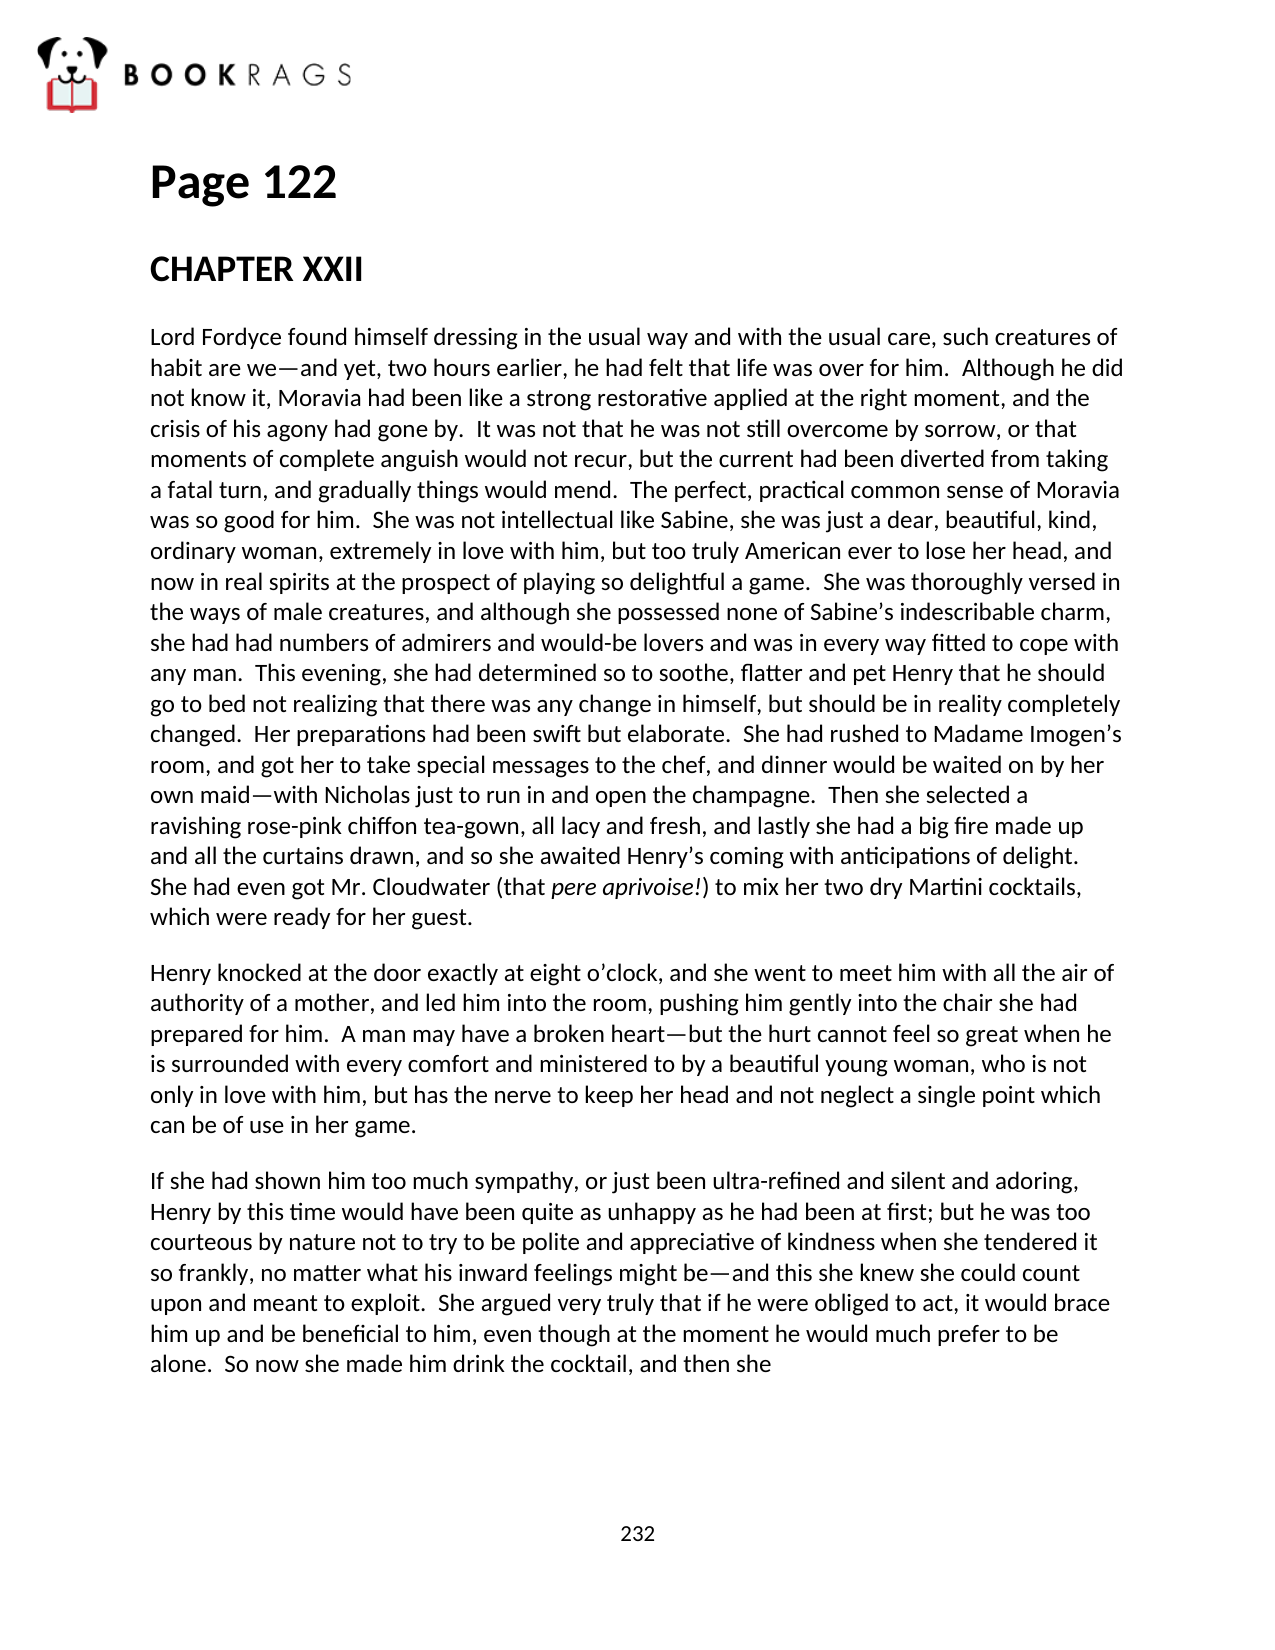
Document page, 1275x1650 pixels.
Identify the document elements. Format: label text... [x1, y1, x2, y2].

text If she had shown him too much sympathy, or just been ultra-refined and silent and adoring, Henry by this time would have been quite as unhappy as he had been at first; but he was too courteous by nature not to try to be polite and appreciative of kindness when she tendered it so frankly, no matter what his inward feelings might be—­and this she knew she could count upon and meant to exploit. She argued very truly that if he were obliged to act, it would brace him up and be beneficial to him, even though at the moment he would much prefer to be alone. So now she made him drink the cocktail, and then she [150, 1165, 1125, 1379]
text CHAPTER XXII [150, 244, 1125, 290]
text Lord Fordyce found himself dressing in the usual way and with the usual care, such creatures of habit are we—­and yet, two hours earlier, he had felt that life was over for him. Although he did not know it, Moravia had been like a strong restorative applied at the right moment, and the crisis of his agony had gone by. It was not that he was not still overcome by sorrow, or that moments of complete anguish would not recur, but the current had been diverted from taking a fatal turn, and gradually things would mend. The perfect, practical common sense of Moravia was so good for him. She was not intellectual like Sabine, she was just a dear, beautiful, kind, ordinary woman, extremely in love with him, but too truly American ever to lose her head, and now in real spirits at the prospect of playing so delightful a game. She was thoroughly versed in the ways of male creatures, and although she possessed none of Sabine’s indescribable charm, she had had numbers of admirers and would-be lovers and was in every way fitted to cope with any man. This evening, she had determined so to soothe, flatter and pet Henry that he should go to bed not realizing that there was any change in himself, but should be in reality completely changed. Her preparations had been swift but elaborate. She had rushed to Madame Imogen’s room, and got her to take special messages to the chef, and dinner would be waited on by her own maid—­with Nicholas just to run in and open the champagne. Then she selected a ravishing rose-pink chiffon tea-gown, all lacy and fresh, and lastly she had a big fire made up and all the curtains drawn, and so she awaited Henry’s coming with anticipations of delight. She had even got Mr. Cloudwater (that pere aprivoise!) to mix her two dry Martini cocktails, which were ready for her guest. [150, 322, 1125, 932]
text Page 122 [150, 150, 1125, 211]
picture [37, 37, 351, 113]
text Henry knocked at the door exactly at eight o’clock, and she went to meet him with all the air of authority of a mother, and led him into the room, pushing him gently into the chair she had prepared for him. A man may have a broken heart—­but the hurt cannot feel so great when he is surrounded with every comfort and ministered to by a beautiful young woman, who is not only in love with him, but has the nerve to keep her head and not neglect a single point which can be of use in her game. [150, 957, 1125, 1140]
